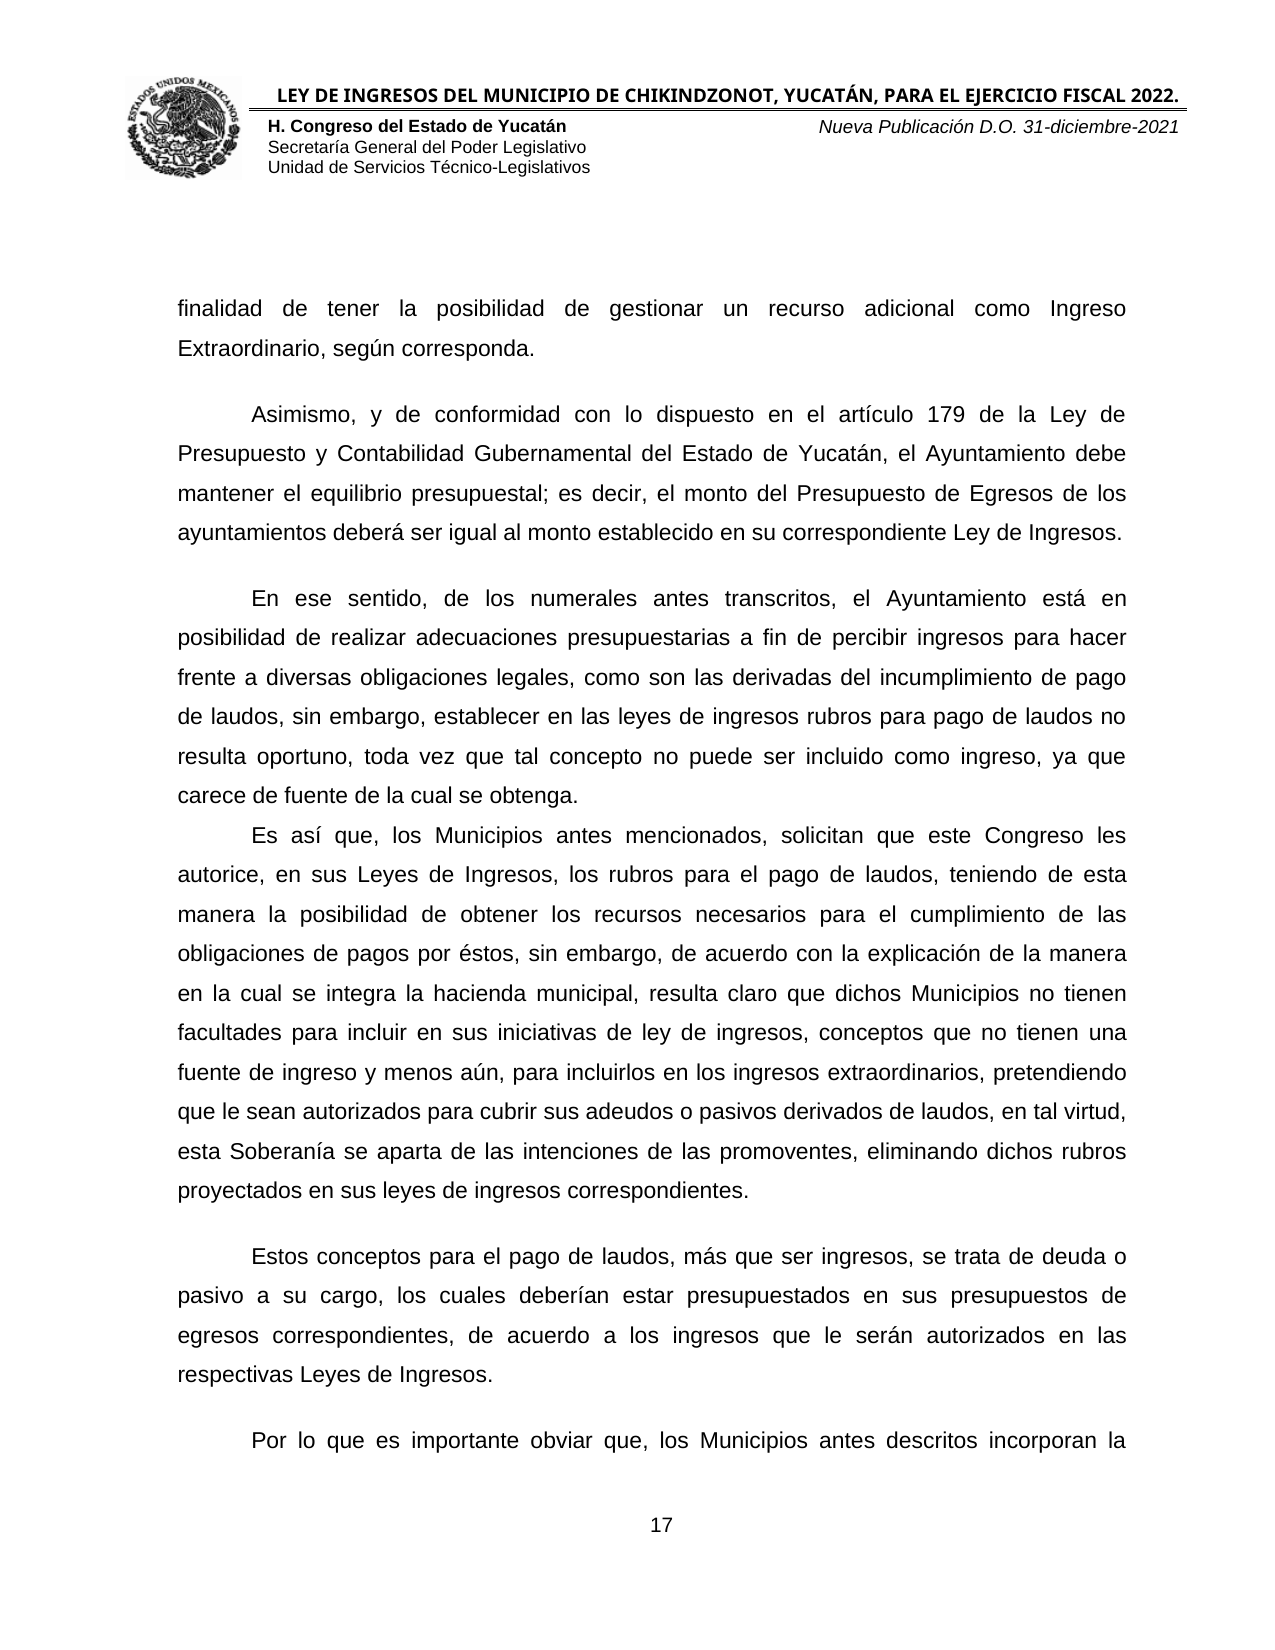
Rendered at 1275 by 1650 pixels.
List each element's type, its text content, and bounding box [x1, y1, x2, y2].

text En ese sentido, de los numerales antes transcritos, el Ayuntamiento está en posibilidad de realizar adecuaciones presupuestarias a fin de percibir ingresos para hacer frente a diversas obligaciones legales, como son las derivadas del incumplimiento de pago de laudos, sin embargo, establecer en las leyes de ingresos rubros para pago de laudos no resulta oportuno, toda vez que tal concepto no puede ser incluido como ingreso, ya que carece de fuente de la cual se obtenga. [177, 585, 1127, 809]
text Es así que, los Municipios antes mencionados, solicitan que este Congreso les autorice, en sus Leyes de Ingresos, los rubros para el pago de laudos, teniendo de esta manera la posibilidad de obtener los recursos necesarios para el cumplimiento de las obligaciones de pagos por éstos, sin embargo, de acuerdo con la explicación de la manera en la cual se integra la hacienda municipal, resulta claro que dichos Municipios no tienen facultades para incluir en sus iniciativas de ley de ingresos, conceptos que no tienen una fuente de ingreso y menos aún, para incluirlos en los ingresos extraordinarios, pretendiendo que le sean autorizados para cubrir sus adeudos o pasivos derivados de laudos, en tal virtud, esta Soberanía se aparta de las intenciones de las promoventes, eliminando dichos rubros proyectados en sus leyes de ingresos correspondientes. [177, 822, 1127, 1203]
text Estos conceptos para el pago de laudos, más que ser ingresos, se trata de deuda o pasivo a su cargo, los cuales deberían estar presupuestados en sus presupuestos de egresos correspondientes, de acuerdo a los ingresos que le serán autorizados en las respectivas Leyes de Ingresos. [177, 1243, 1127, 1388]
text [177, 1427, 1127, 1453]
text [177, 295, 1127, 361]
text Asimismo, y de conformidad con lo dispuesto en el artículo 179 de la Ley de Presupuesto y Contabilidad Gubernamental del Estado de Yucatán, el Ayuntamiento debe mantener el equilibrio presupuestal; es decir, el monto del Presupuesto de Egresos de los ayuntamientos deberá ser igual al monto establecido en su correspondiente Ley de Ingresos. [177, 401, 1127, 545]
